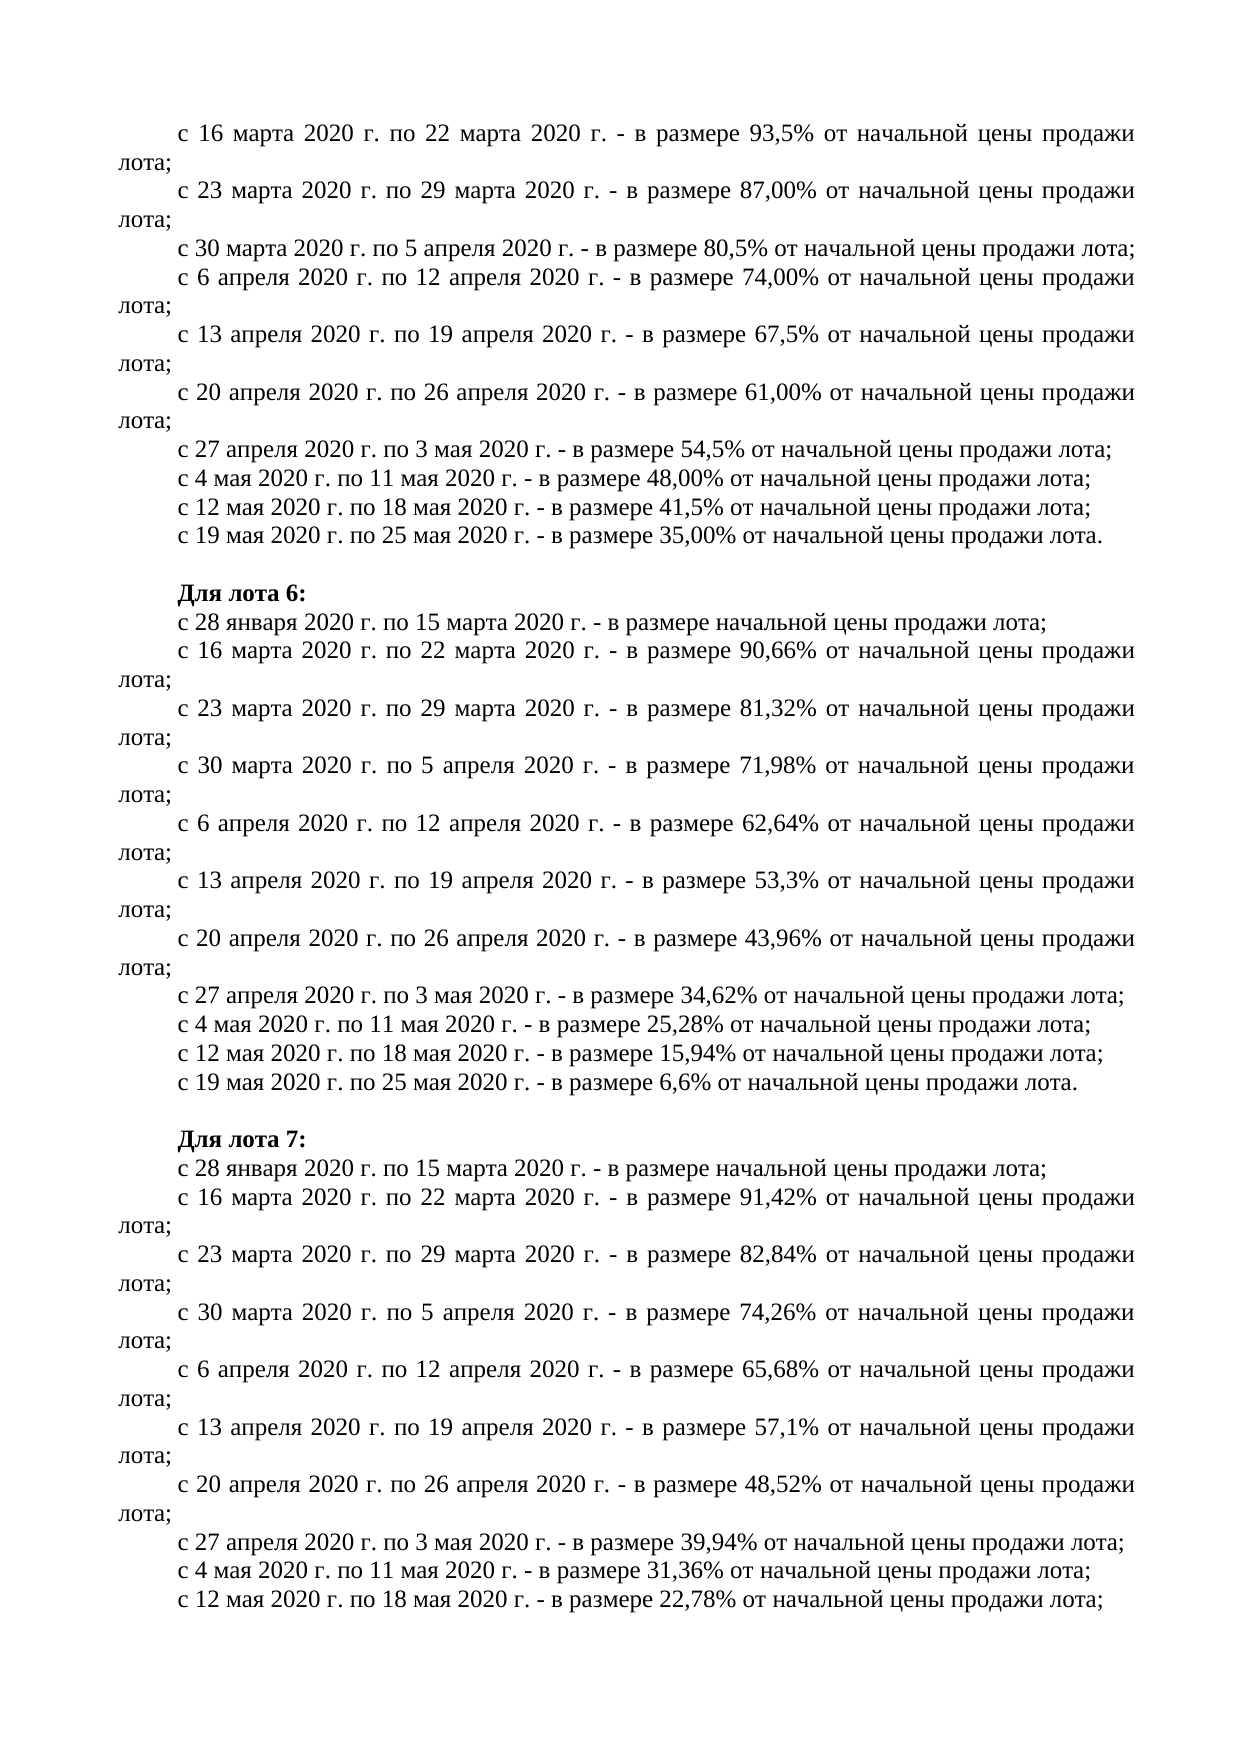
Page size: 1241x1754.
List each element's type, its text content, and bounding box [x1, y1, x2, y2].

text с 19 мая 2020 г. по 25 мая 2020 г. - в размере 6,6% от начальной цены продажи лота. [118, 1067, 1137, 1096]
text с 27 апреля 2020 г. по 3 мая 2020 г. - в размере 54,5% от начальной цены продажи лота; [118, 434, 1137, 463]
text с 20 апреля 2020 г. по 26 апреля 2020 г. - в размере 48,52% от начальной цены продажи лота; [118, 1469, 1137, 1527]
text с 30 марта 2020 г. по 5 апреля 2020 г. - в размере 80,5% от начальной цены продажи лота; [118, 233, 1137, 262]
text с 19 мая 2020 г. по 25 мая 2020 г. - в размере 35,00% от начальной цены продажи лота. [118, 521, 1137, 549]
text с 16 марта 2020 г. по 22 марта 2020 г. - в размере 91,42% от начальной цены продажи лота; [118, 1182, 1137, 1239]
text с 4 мая 2020 г. по 11 мая 2020 г. - в размере 25,28% от начальной цены продажи лота; [118, 1009, 1137, 1038]
text с 23 марта 2020 г. по 29 марта 2020 г. - в размере 82,84% от начальной цены продажи лота; [118, 1239, 1137, 1297]
text с 12 мая 2020 г. по 18 мая 2020 г. - в размере 41,5% от начальной цены продажи лота; [118, 492, 1137, 521]
text с 20 апреля 2020 г. по 26 апреля 2020 г. - в размере 61,00% от начальной цены продажи лота; [118, 377, 1137, 434]
text с 12 мая 2020 г. по 18 мая 2020 г. - в размере 15,94% от начальной цены продажи лота; [118, 1038, 1137, 1067]
text с 23 марта 2020 г. по 29 марта 2020 г. - в размере 81,32% от начальной цены продажи лота; [118, 693, 1137, 751]
text с 28 января 2020 г. по 15 марта 2020 г. - в размере начальной цены продажи лота; [118, 607, 1137, 636]
text с 6 апреля 2020 г. по 12 апреля 2020 г. - в размере 62,64% от начальной цены продажи лота; [118, 808, 1137, 866]
text с 27 апреля 2020 г. по 3 мая 2020 г. - в размере 39,94% от начальной цены продажи лота; [118, 1527, 1137, 1556]
text с 20 апреля 2020 г. по 26 апреля 2020 г. - в размере 43,96% от начальной цены продажи лота; [118, 923, 1137, 981]
text с 16 марта 2020 г. по 22 марта 2020 г. - в размере 90,66% от начальной цены продажи лота; [118, 636, 1137, 693]
text с 30 марта 2020 г. по 5 апреля 2020 г. - в размере 74,26% от начальной цены продажи лота; [118, 1297, 1137, 1354]
text с 13 апреля 2020 г. по 19 апреля 2020 г. - в размере 53,3% от начальной цены продажи лота; [118, 866, 1137, 923]
text с 23 марта 2020 г. по 29 марта 2020 г. - в размере 87,00% от начальной цены продажи лота; [118, 176, 1137, 233]
text с 30 марта 2020 г. по 5 апреля 2020 г. - в размере 71,98% от начальной цены продажи лота; [118, 751, 1137, 808]
text с 28 января 2020 г. по 15 марта 2020 г. - в размере начальной цены продажи лота; [118, 1153, 1137, 1182]
text с 13 апреля 2020 г. по 19 апреля 2020 г. - в размере 67,5% от начальной цены продажи лота; [118, 319, 1137, 377]
text Для лота 6: [118, 578, 1137, 607]
text с 12 мая 2020 г. по 18 мая 2020 г. - в размере 22,78% от начальной цены продажи лота; [118, 1584, 1137, 1613]
text Для лота 7: [118, 1124, 1137, 1153]
text с 6 апреля 2020 г. по 12 апреля 2020 г. - в размере 65,68% от начальной цены продажи лота; [118, 1354, 1137, 1412]
text с 13 апреля 2020 г. по 19 апреля 2020 г. - в размере 57,1% от начальной цены продажи лота; [118, 1412, 1137, 1469]
text с 4 мая 2020 г. по 11 мая 2020 г. - в размере 31,36% от начальной цены продажи лота; [118, 1556, 1137, 1584]
text с 16 марта 2020 г. по 22 марта 2020 г. - в размере 93,5% от начальной цены продажи лота; [118, 118, 1137, 176]
text с 6 апреля 2020 г. по 12 апреля 2020 г. - в размере 74,00% от начальной цены продажи лота; [118, 262, 1137, 319]
text с 27 апреля 2020 г. по 3 мая 2020 г. - в размере 34,62% от начальной цены продажи лота; [118, 981, 1137, 1009]
text с 4 мая 2020 г. по 11 мая 2020 г. - в размере 48,00% от начальной цены продажи лота; [118, 463, 1137, 492]
